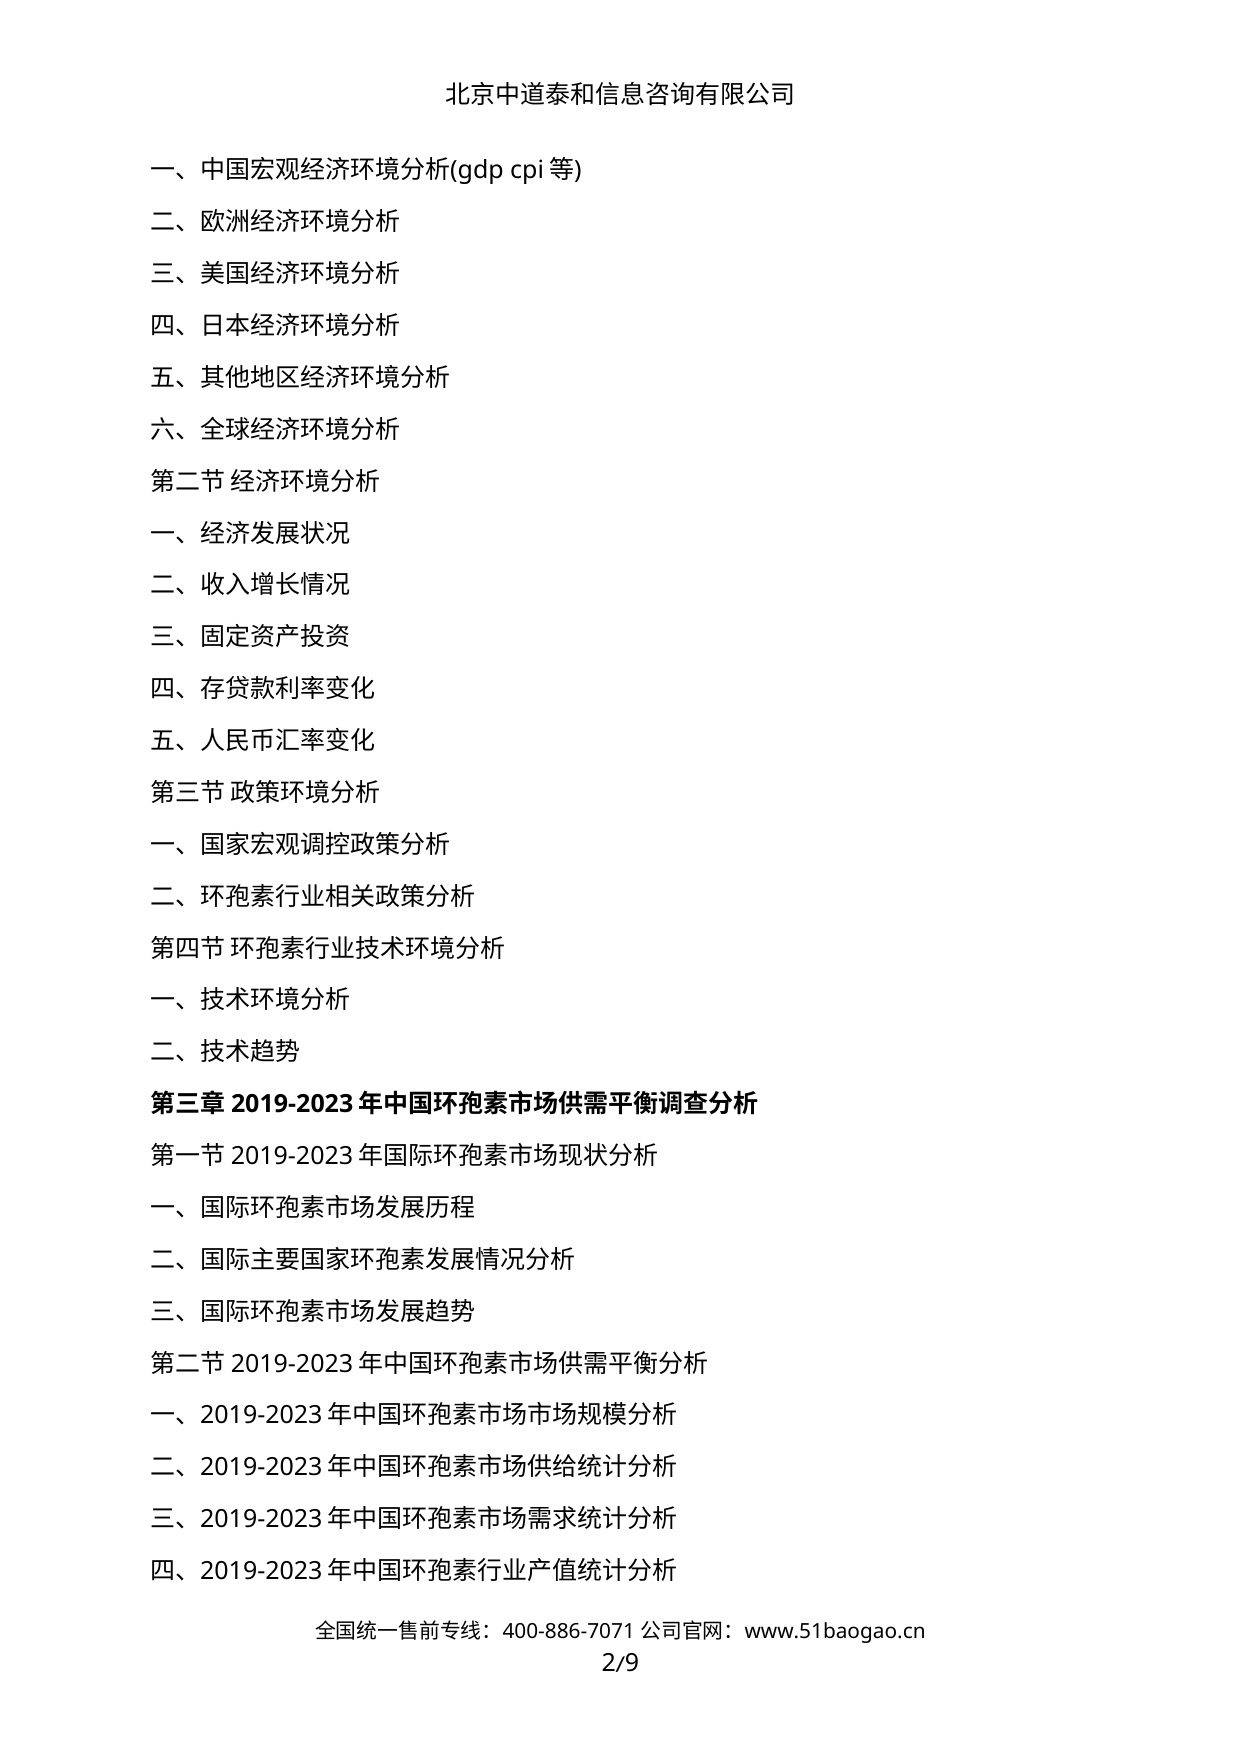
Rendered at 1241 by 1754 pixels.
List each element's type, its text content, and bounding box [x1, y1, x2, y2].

text 第二节 2019-2023年中国环孢素市场供需平衡分析 [150, 1343, 1090, 1379]
text 四、存贷款利率变化 [150, 669, 1090, 705]
text 一、中国宏观经济环境分析(gdp cpi等) [150, 150, 1090, 186]
text 一、技术环境分析 [150, 980, 1090, 1016]
text 二、收入增长情况 [150, 565, 1090, 601]
text 四、2019-2023年中国环孢素行业产值统计分析 [150, 1551, 1090, 1587]
text 第三章 2019-2023年中国环孢素市场供需平衡调查分析 [150, 1084, 1090, 1120]
text 一、国家宏观调控政策分析 [150, 824, 1090, 861]
text 五、其他地区经济环境分析 [150, 357, 1090, 394]
text 六、全球经济环境分析 [150, 409, 1090, 446]
text 三、2019-2023年中国环孢素市场需求统计分析 [150, 1499, 1090, 1535]
text 二、国际主要国家环孢素发展情况分析 [150, 1239, 1090, 1276]
text 二、欧洲经济环境分析 [150, 202, 1090, 238]
text 一、经济发展状况 [150, 513, 1090, 549]
text 第一节 2019-2023年国际环孢素市场现状分析 [150, 1136, 1090, 1172]
text 第四节 环孢素行业技术环境分析 [150, 928, 1090, 964]
text 三、美国经济环境分析 [150, 254, 1090, 290]
text 一、2019-2023年中国环孢素市场市场规模分析 [150, 1395, 1090, 1431]
text 第二节 经济环境分析 [150, 461, 1090, 497]
text 一、国际环孢素市场发展历程 [150, 1187, 1090, 1224]
text 四、日本经济环境分析 [150, 306, 1090, 342]
text 二、环孢素行业相关政策分析 [150, 876, 1090, 912]
text 二、2019-2023年中国环孢素市场供给统计分析 [150, 1447, 1090, 1483]
text 五、人民币汇率变化 [150, 721, 1090, 757]
text 二、技术趋势 [150, 1032, 1090, 1068]
text 第三节 政策环境分析 [150, 772, 1090, 809]
text 三、固定资产投资 [150, 617, 1090, 653]
text 三、国际环孢素市场发展趋势 [150, 1291, 1090, 1327]
